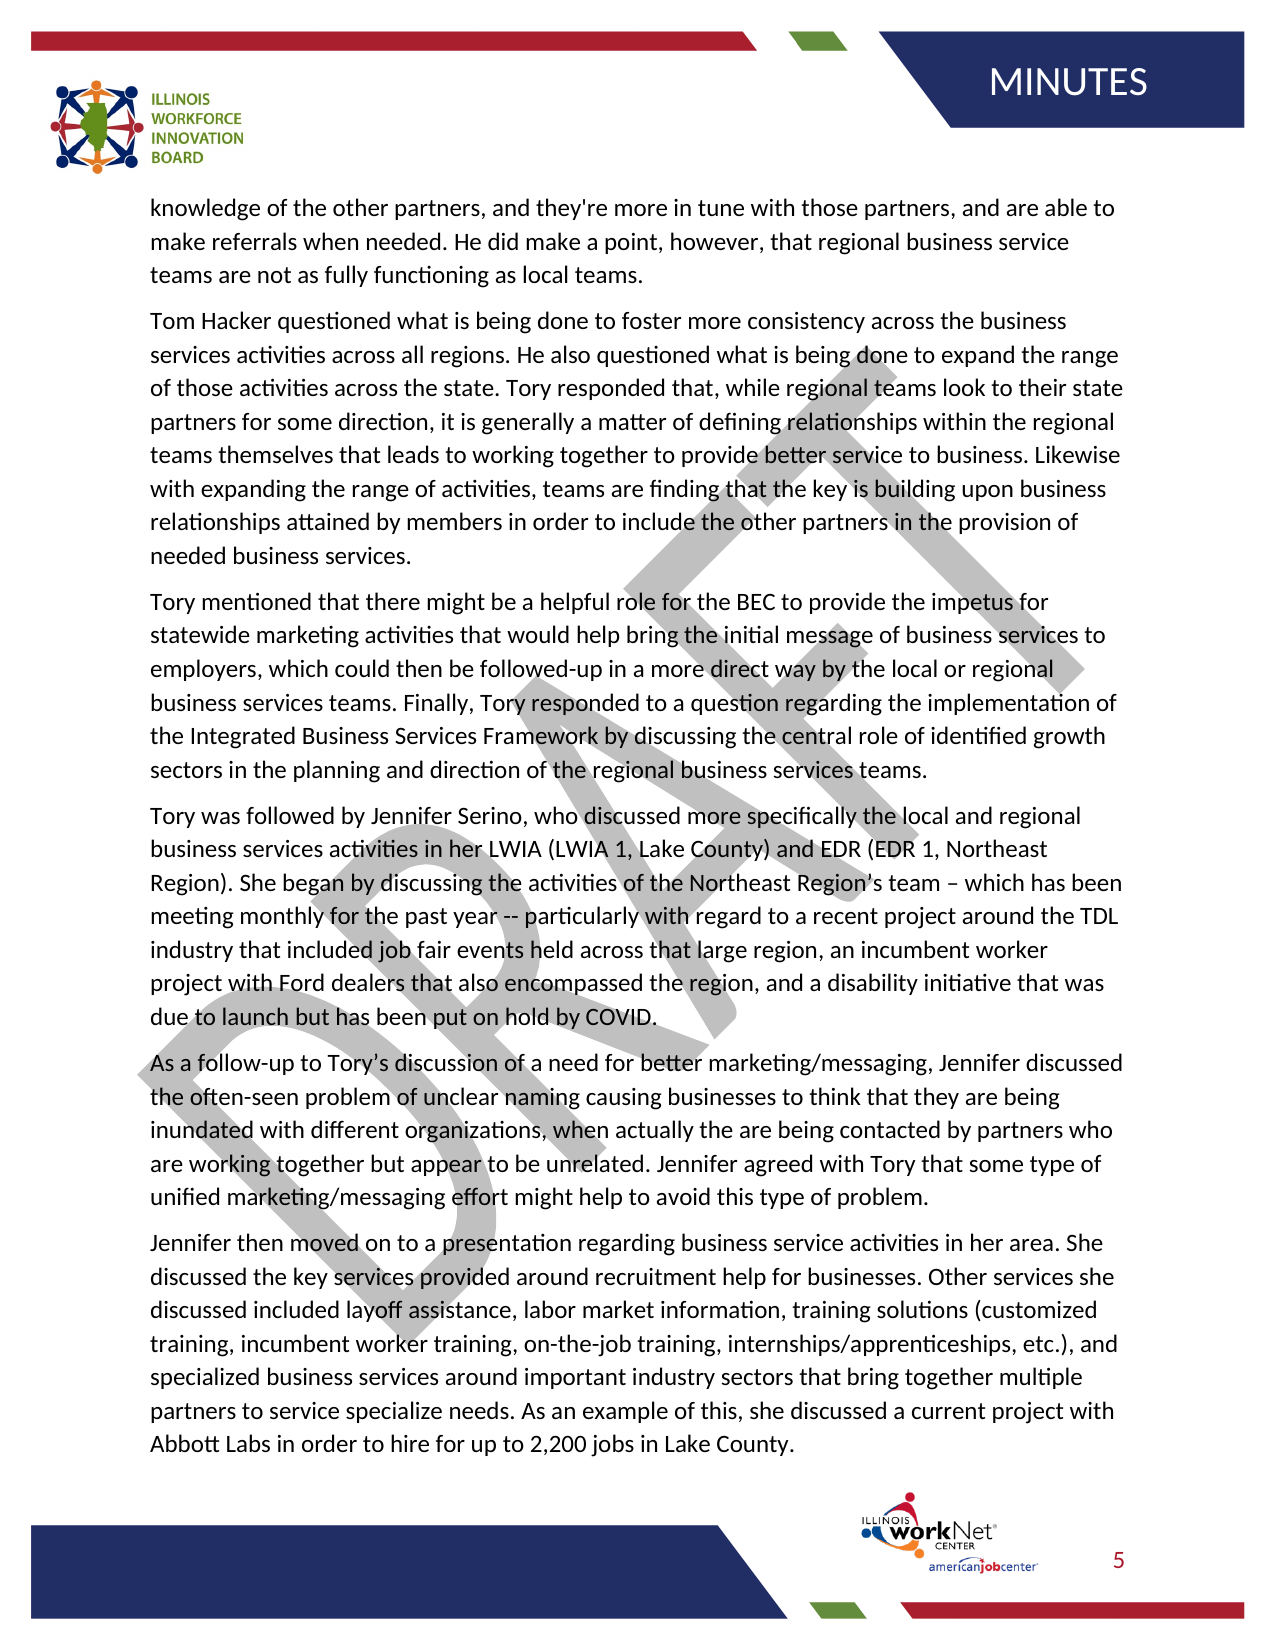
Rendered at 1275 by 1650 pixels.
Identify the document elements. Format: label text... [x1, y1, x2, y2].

text Tom Hacker questioned what is being done to foster more consistency across the business services activities across all regions. He also questioned what is being done to expand the range of those activities across the state. Tory responded that, while regional teams look to their state partners for some direction, it is generally a matter of defining relationships within the regional teams themselves that leads to working together to provide better service to business. Likewise with expanding the range of activities, teams are finding that the key is building upon business relationships attained by members in order to include the other partners in the provision of needed business services. [150, 305, 1125, 571]
picture [2, 3, 1273, 1647]
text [150, 192, 1125, 290]
text Jennifer then moved on to a presentation regarding business service activities in her area. She discussed the key services provided around recruitment help for businesses. Other services she discussed included layoff assistance, labor market information, training solutions (customized training, incumbent worker training, on-the-job training, internships/apprenticeships, etc.), and specialized business services around important industry sectors that bring together multiple partners to service specialize needs. As an example of this, she discussed a current project with Abbott Labs in order to hire for up to 2,200 jobs in Lake County. [150, 1227, 1125, 1459]
text As a follow-up to Tory’s discussion of a need for better marketing/messaging, Jennifer discussed the often-seen problem of unclear naming causing businesses to think that they are being inundated with different organizations, when actually the are being contacted by partners who are working together but appear to be unrelated. Jennifer agreed with Tory that some type of unified marketing/messaging effort might help to avoid this type of problem. [150, 1047, 1125, 1212]
text Tory mentioned that there might be a helpful role for the BEC to provide the impetus for statewide marketing activities that would help bring the initial message of business services to employers, which could then be followed-up in a more direct way by the local or regional business services teams. Finally, Tory responded to a question regarding the implementation of the Integrated Business Services Framework by discussing the central role of identified growth sectors in the planning and direction of the regional business services teams. [150, 586, 1125, 784]
text Tory was followed by Jennifer Serino, who discussed more specifically the local and regional business services activities in her LWIA (LWIA 1, Lake County) and EDR (EDR 1, Northeast Region). She began by discussing the activities of the Northeast Region’s team – which has been meeting monthly for the past year -- particularly with regard to a recent project around the TDL industry that included job fair events held across that large region, an incumbent worker project with Ford dealers that also encompassed the region, and a disability initiative that was due to launch but has been put on hold by COVID. [150, 800, 1125, 1032]
